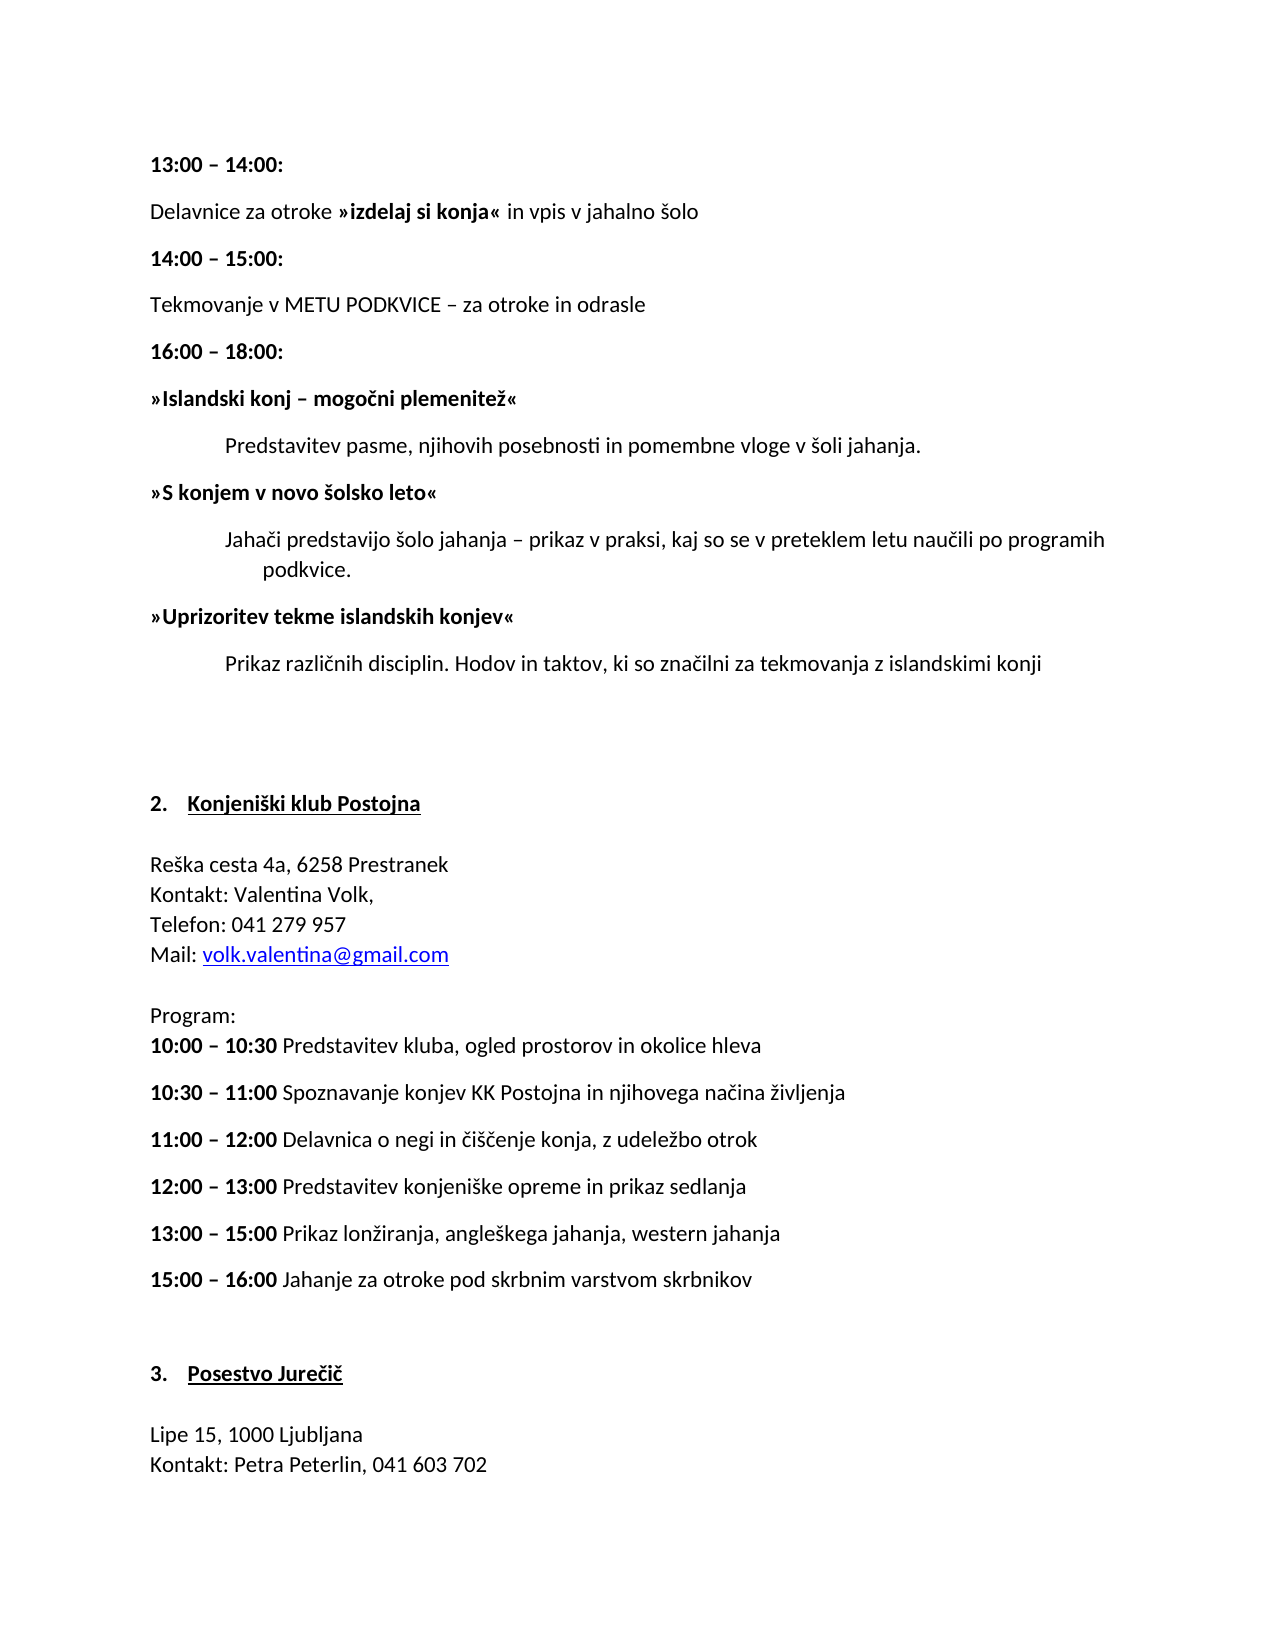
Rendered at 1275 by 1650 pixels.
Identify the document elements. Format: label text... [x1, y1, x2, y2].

list Posestvo Jurečič [150, 1359, 1125, 1387]
text 16:00 – 18:00: [150, 337, 1125, 366]
text Kontakt: Valentina Volk, [150, 880, 1125, 908]
text Delavnice za otroke »izdelaj si konja« in vpis v jahalno šolo [150, 197, 1125, 225]
text Telefon: 041 279 957 [150, 910, 1125, 938]
text Lipe 15, 1000 Ljubljana [150, 1420, 1125, 1448]
text »Uprizoritev tekme islandskih konjev« [150, 602, 1125, 630]
text Prikaz različnih disciplin. Hodov in taktov, ki so značilni za tekmovanja z islandskimi konji [225, 649, 1125, 677]
text 10:00 – 10:30 Predstavitev kluba, ogled prostorov in okolice hleva [150, 1031, 1125, 1059]
text Predstavitev pasme, njihovih posebnosti in pomembne vloge v šoli jahanja. [225, 431, 1125, 459]
text 11:00 – 12:00 Delavnica o negi in čiščenje konja, z udeležbo otrok [150, 1125, 1125, 1153]
text Program: [150, 1001, 1125, 1029]
list Konjeniški klub Postojna [150, 789, 1125, 818]
text 13:00 – 15:00 Prikaz lonžiranja, angleškega jahanja, western jahanja [150, 1219, 1125, 1247]
text Reška cesta 4a, 6258 Prestranek [150, 850, 1125, 878]
text Kontakt: Petra Peterlin, 041 603 702 [150, 1450, 1125, 1478]
text »Islandski konj – mogočni plemenitež« [150, 384, 1125, 412]
text 15:00 – 16:00 Jahanje za otroke pod skrbnim varstvom skrbnikov [150, 1266, 1125, 1294]
text 14:00 – 15:00: [150, 244, 1125, 272]
text Tekmovanje v METU PODKVICE – za otroke in odrasle [150, 291, 1125, 319]
text »S konjem v novo šolsko leto« [150, 478, 1125, 506]
text 12:00 – 13:00 Predstavitev konjeniške opreme in prikaz sedlanja [150, 1172, 1125, 1200]
text Mail: volk.valentina@gmail.com [150, 941, 1125, 969]
text Jahači predstavijo šolo jahanja – prikaz v praksi, kaj so se v preteklem letu naučili po programih podkvice. [225, 525, 1125, 583]
text 10:30 – 11:00 Spoznavanje konjev KK Postojna in njihovega načina življenja [150, 1078, 1125, 1106]
text 13:00 – 14:00: [150, 150, 1125, 178]
